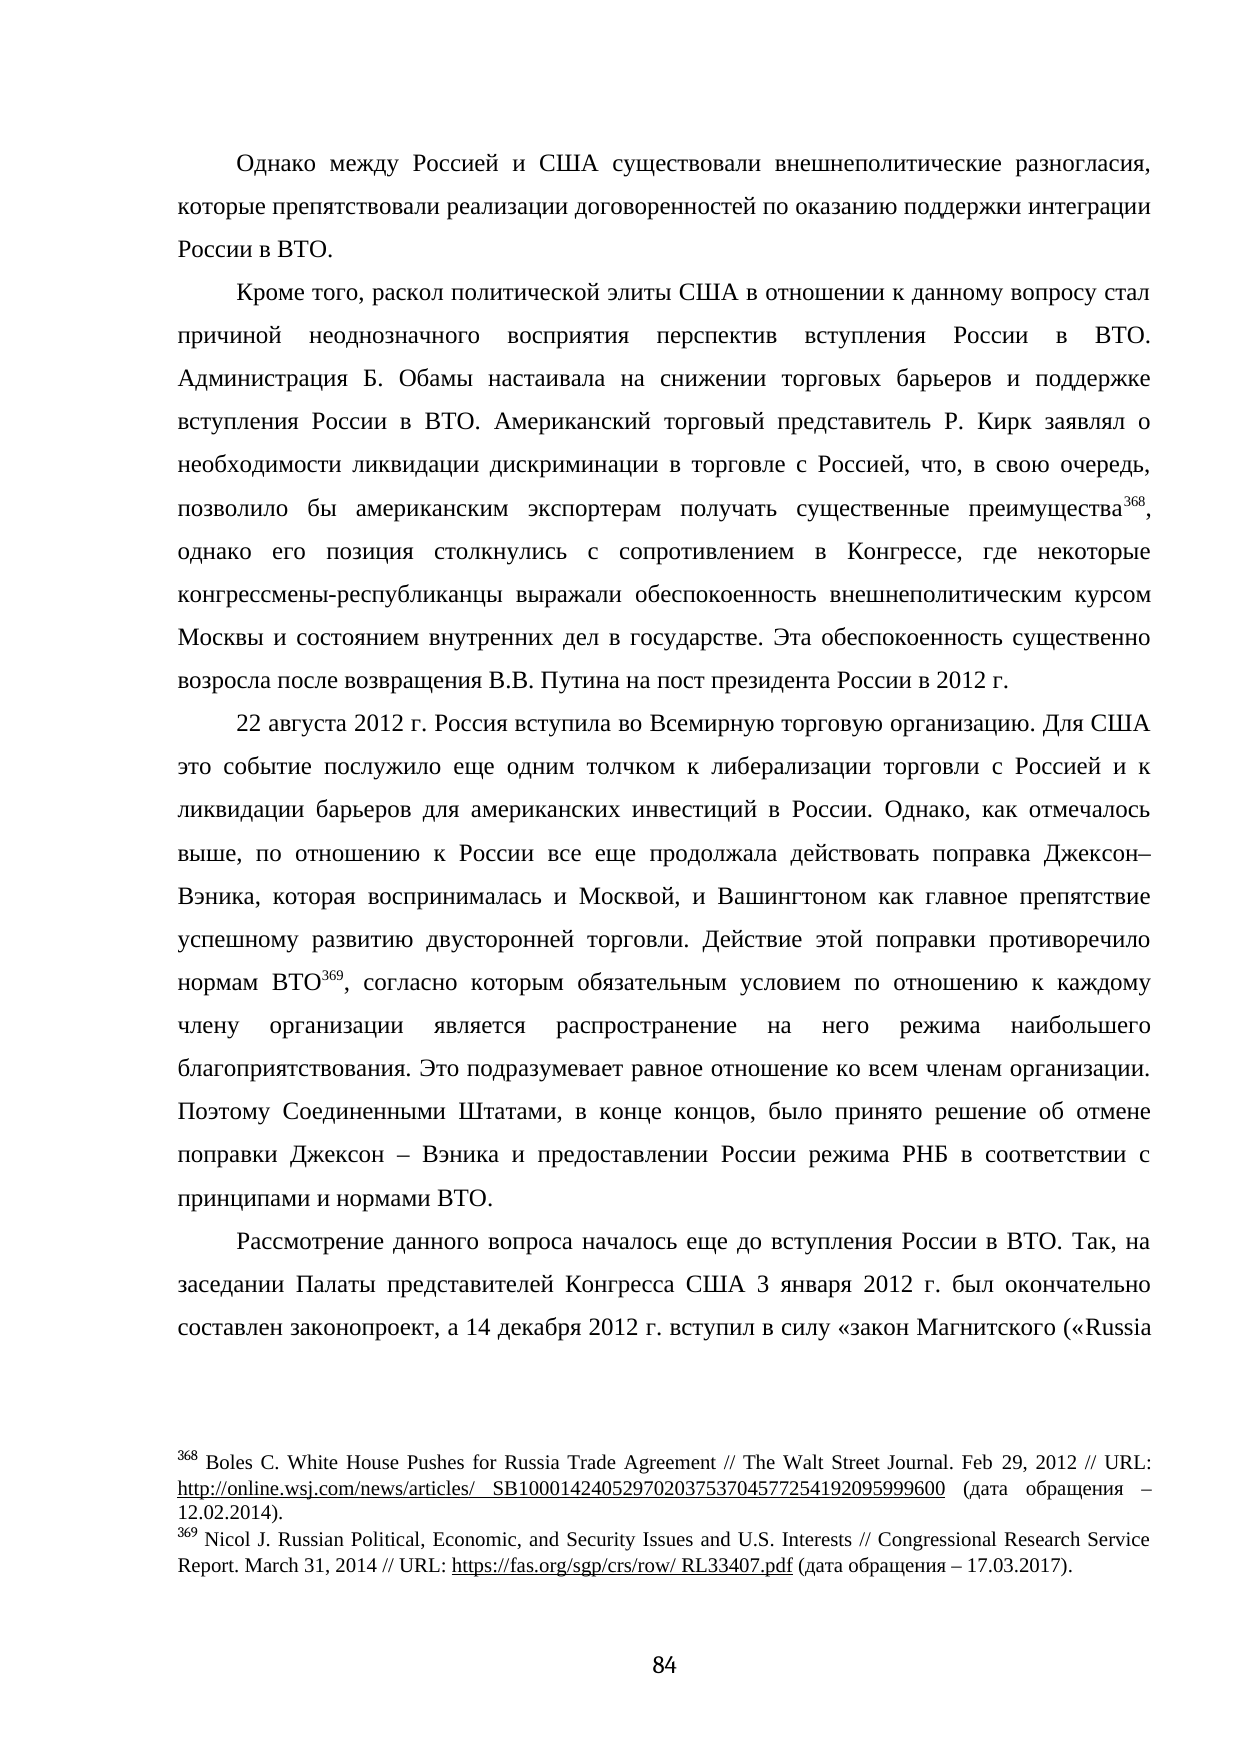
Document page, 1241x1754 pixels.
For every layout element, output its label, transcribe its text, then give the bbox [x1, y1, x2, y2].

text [177, 1226, 1152, 1341]
text Кроме того, раскол политической элиты США в отношении к данному вопросу стал причиной неоднозначного восприятия перспектив вступления России в ВТО. Администрация Б. Обамы настаивала на снижении торговых барьеров и поддержке вступления России в ВТО. Американский торговый представитель Р. Кирк заявлял о необходимости ликвидации дискриминации в торговле с Россией, что, в свою очередь, позволило бы американским экспортерам получать существенные преимущества, однако его позиция столкнулись с сопротивлением в Конгрессе, где некоторые конгрессмены-республиканцы выражали обеспокоенность внешнеполитическим курсом Москвы и состоянием внутренних дел в государстве. Эта обеспокоенность существенно возросла после возвращения В.В. Путина на пост президента России в 2012 г. [177, 277, 1152, 694]
text 22 августа 2012 г. Россия вступила во Всемирную торговую организацию. Для США это событие послужило еще одним толчком к либерализации торговли с Россией и к ликвидации барьеров для американских инвестиций в России. Однако, как отмечалось выше, по отношению к России все еще продолжала действовать поправка Джексон– Вэника, которая воспринималась и Москвой, и Вашингтоном как главное препятствие успешному развитию двусторонней торговли. Действие этой поправки противоречило нормам ВТО, согласно которым обязательным условием по отношению к каждому члену организации является распространение на него режима наибольшего благоприятствования. Это подразумевает равное отношение ко всем членам организации. Поэтому Соединенными Штатами, в конце концов, было принято решение об отмене поправки Джексон – Вэника и предоставлении России режима РНБ в соответствии с принципами и нормами ВТО. [177, 708, 1152, 1211]
text Однако между Россией и США существовали внешнеполитические разногласия, которые препятствовали реализации договоренностей по оказанию поддержки интеграции России в ВТО. [177, 148, 1152, 263]
